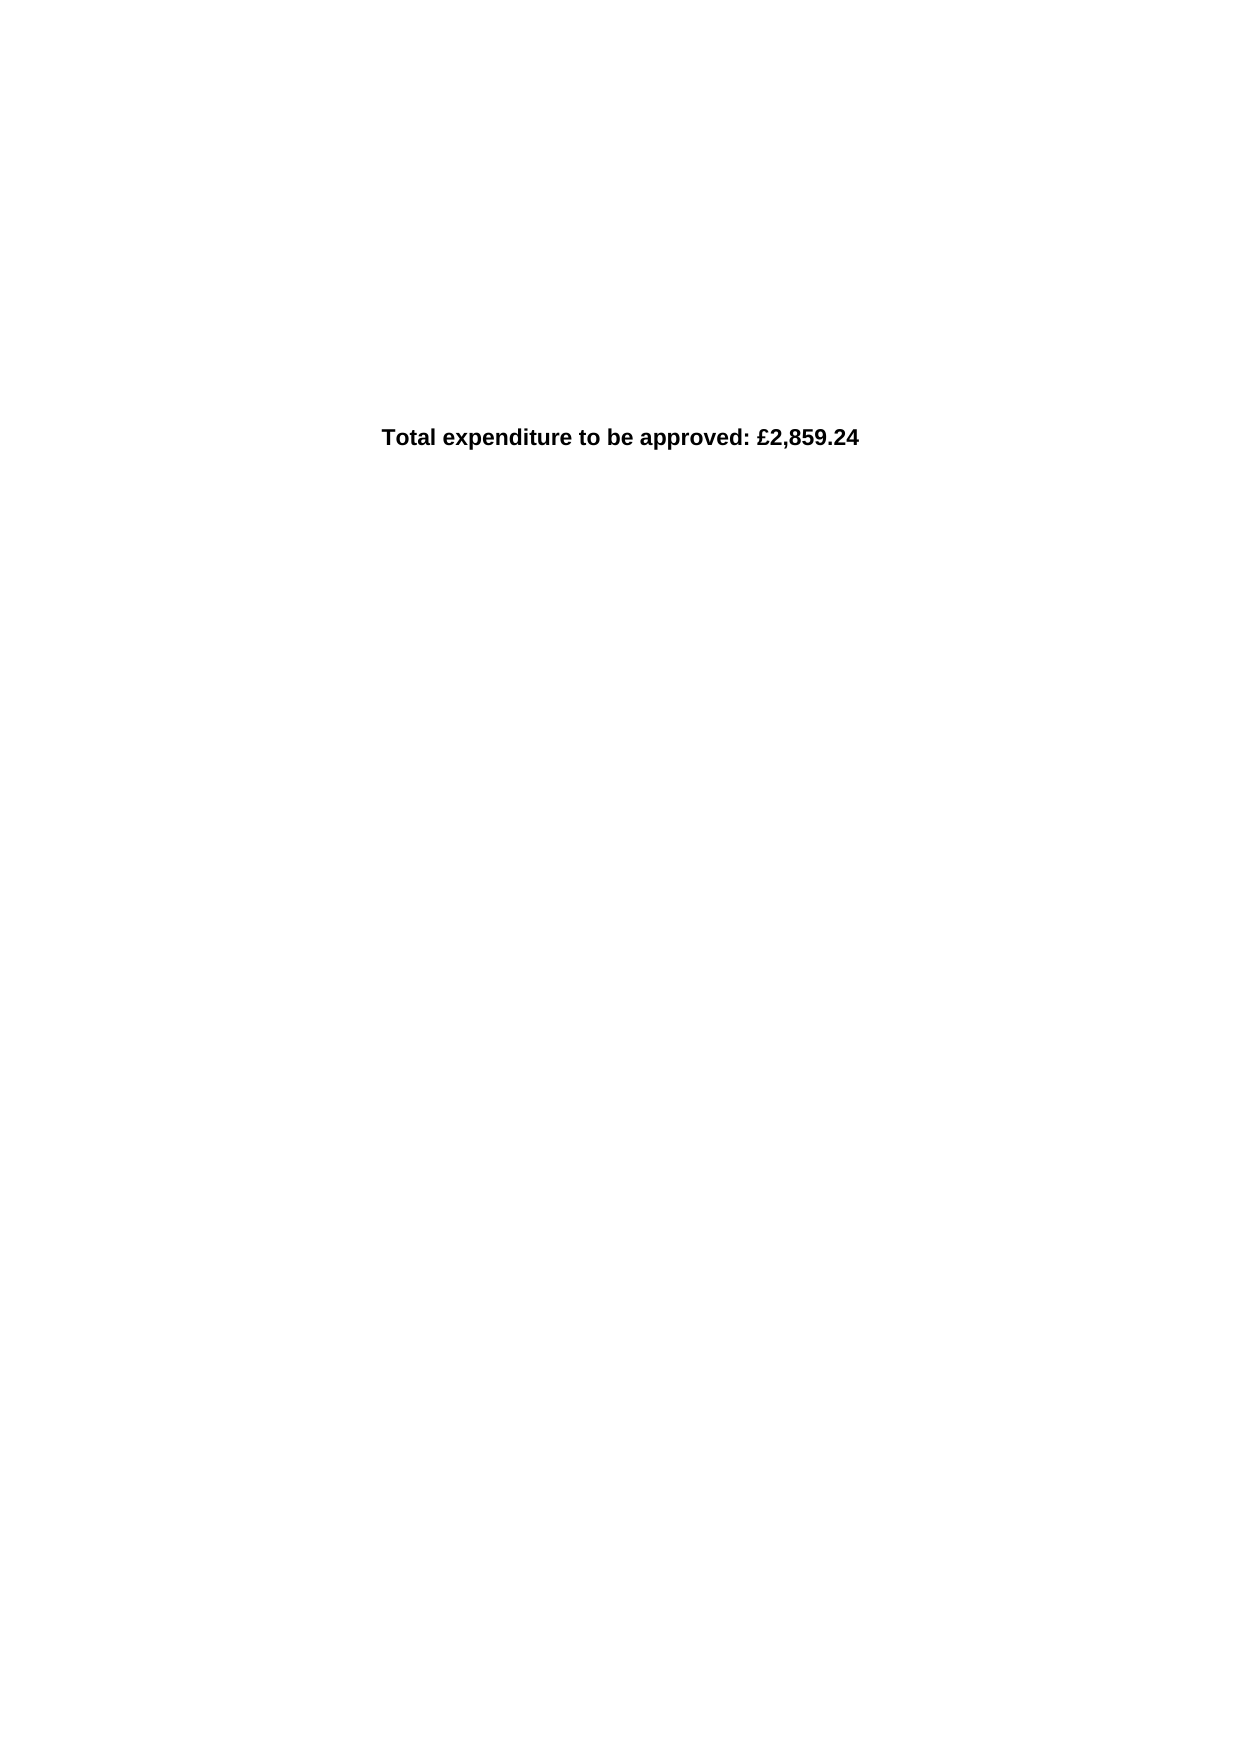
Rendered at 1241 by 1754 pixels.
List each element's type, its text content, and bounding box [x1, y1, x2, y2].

text Total expenditure to be approved: £2,859.24 [150, 424, 1090, 451]
